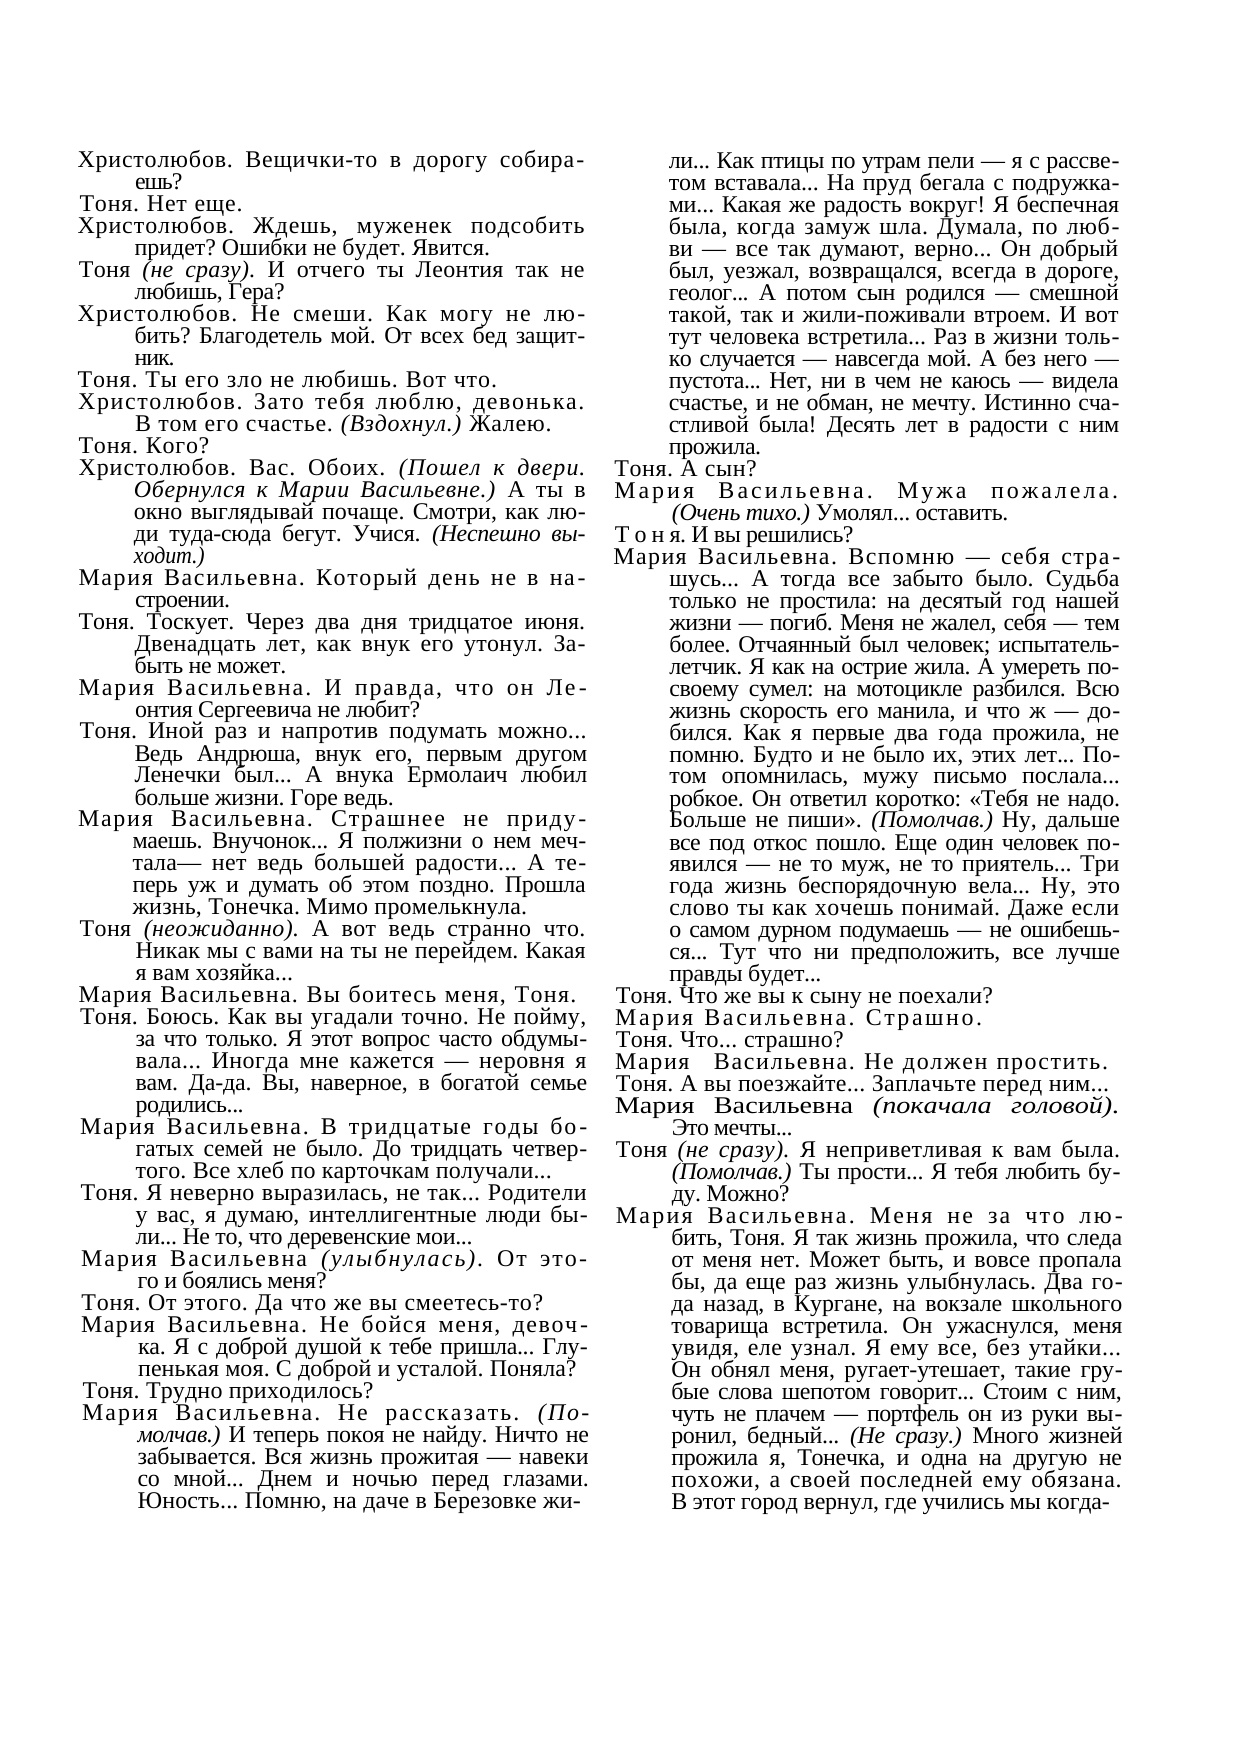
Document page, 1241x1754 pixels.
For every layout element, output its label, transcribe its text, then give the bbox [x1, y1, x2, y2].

text Мария Васильевна. Страшно. [615, 1008, 1122, 1030]
text Христолюбов. Вас. Обоих. (Пошел к двери. Обернулся к Марии Васильевне.) А ты в окно выглядывай почаще. Смотри, как люди туда-сюда бегут. Учися. (Неспешно выходит.) [78, 458, 586, 568]
text Мария Васильевна. Вы боитесь меня, Тоня. [78, 985, 589, 1007]
text Христолюбов. Зато тебя люблю, девонька. В том его счастье. (Вздохнул.) Жалею. [78, 392, 585, 436]
text Тоня (не сразу). Я неприветливая к вам была. (Помолчав.) Ты прости... Я тебя любить буду. Можно? [616, 1140, 1120, 1206]
text Тоня. Кого? [78, 436, 589, 458]
text Мария Васильевна (покачала головой). Это мечты... [614, 1096, 1119, 1140]
text Тоня. А сын? [614, 459, 1122, 481]
text Мария Васильевна. Который день не в настроении. [78, 568, 586, 612]
text Мария Васильевна. Не бойся меня, девочка. Я с доброй душой к тебе пришла... Глупенькая моя. С доброй и усталой. Поняла? [81, 1315, 588, 1381]
text Мария Васильевна. Не должен простить. [615, 1052, 1122, 1074]
text Тоня. От этого. Да что же вы смеетесь-то? [81, 1293, 589, 1315]
text Христолюбов. Не смеши. Как могу не любить? Благодетель мой. От всех бед защитник. [77, 304, 585, 370]
text Тоня. Я неверно выразилась, не так... Родители у вас, я думаю, интеллигентные люди были... Не то, что деревенские мои... [80, 1183, 588, 1249]
text Мария Васильевна. Не рассказать. (Помолчав.) И теперь покоя не найду. Ничто не забывается. Вся жизнь прожитая — навеки со мной... Днем и ночью перед глазами. Юность... Помню, на даче в Березовке жи- [82, 1403, 589, 1513]
text Мария Васильевна. Мужа пожалела. (Очень тихо.) Умолял... оставить. [614, 481, 1119, 525]
text Тоня. Боюсь. Как вы угадали точно. Не пойму, за что только. Я этот вопрос часто обдумывала... Иногда мне кажется — неровня я вам. Да-да. Вы, наверное, в богатой семье родились... [80, 1007, 587, 1117]
text Мария Васильевна. И правда, что он Леонтия Сергеевича не любит? [78, 677, 587, 721]
text ли... Как птицы по утрам пели — я с рассветом вставала... На пруд бегала с подружками... Какая же радость вокруг! Я беспечная была, когда замуж шла. Думала, по любви — все так думают, верно... Он добрый был, уезжал, возвращался, всегда в дороге, геолог... А потом сын родился — смешной такой, так и жили-поживали втроем. И вот тут человека встретила... Раз в жизни только случается — навсегда мой. А без него — пустота... Нет, ни в чем не каюсь — видела счастье, и не обман, не мечту. Истинно счастливой была! Десять лет в радости с ним прожила. [668, 151, 1119, 459]
text Т о н я. И вы решились? [614, 525, 1122, 547]
text Христолюбов. Вещички-то в дорогу собираешь? [77, 150, 584, 194]
text Тоня. Ты его зло не любишь. Вот что. [77, 370, 589, 392]
text Мария Васильевна. Вспомню — себя страшусь... А тогда все забыто было. Судьба только не простила: на десятый год нашей жизни — погиб. Меня не жалел, себя — тем более. Отчаянный был человек; испытатель-летчик. Я как на острие жила. А умереть по-своему сумел: на мотоцикле разбился. Всю жизнь скорость его манила, и что ж — добился. Как я первые два года прожила, не помню. Будто и не было их, этих лет... Потом опомнилась, мужу письмо послала... робкое. Он ответил коротко: «Тебя не надо. Больше не пиши». (Помолчав.) Ну, дальше все под откос пошло. Еще один человек появился — не то муж, не то приятель... Три года жизнь беспорядочную вела... Ну, это слово ты как хочешь понимай. Даже если о самом дурном подумаешь — не ошибешься... Тут что ни предположить, все лучше правды будет... [613, 547, 1120, 986]
text Мария Васильевна. В тридцатые годы богатых семей не было. До тридцать четвертого. Все хлеб по карточкам получали... [80, 1117, 587, 1183]
text Тоня (неожиданно). А вот ведь странно что. Никак мы с вами на ты не перейдем. Какая я вам хозяйка... [79, 919, 586, 985]
text Тоня (не сразу). И отчего ты Леонтия так не любишь, Гера? [79, 260, 585, 304]
text Тоня. Что... страшно? [616, 1030, 1122, 1052]
text Тоня. Трудно приходилось? [82, 1381, 589, 1403]
text Тоня. Нет еще. [79, 194, 589, 216]
text Тоня. Что же вы к сыну не поехали? [616, 986, 1122, 1008]
text Тоня. А вы поезжайте... Заплачьте перед ним... [616, 1074, 1122, 1096]
text Тоня. Иной раз и напротив подумать можно... Ведь Андрюша, внук его, первым другом Ленечки был... А внука Ермолаич любил больше жизни. Горе ведь. [79, 721, 588, 809]
text Мария Васильевна. Страшнее не придумаешь. Внучонок... Я полжизни о нем мечтала— нет ведь большей радости... А теперь уж и думать об этом поздно. Прошла жизнь, Тонечка. Мимо промелькнула. [78, 809, 586, 919]
text Мария Васильевна (улыбнулась). От этого и боялись меня? [81, 1249, 587, 1293]
text Христолюбов. Ждешь, муженек подсобить придет? Ошибки не будет. Явится. [77, 216, 585, 260]
text Мария Васильевна. Меня не за что любить, Тоня. Я так жизнь прожила, что следа от меня нет. Может быть, и вовсе пропала бы, да еще раз жизнь улыбнулась. Два года назад, в Кургане, на вокзале школьного товарища встретила. Он ужаснулся, меня увидя, еле узнал. Я ему все, без утайки... Он обнял меня, ругает-утешает, такие грубые слова шепотом говорит... Стоим с ним, чуть не плачем — портфель он из руки выронил, бедный... (Не сразу.) Много жизней прожила я, Тонечка, и одна на другую не похожи, а своей последней ему обязана. В этот город вернул, где учились мы когда- [616, 1206, 1122, 1514]
text Тоня. Тоскует. Через два дня тридцатое июня. Двенадцать лет, как внук его утонул. Забыть не может. [78, 612, 586, 677]
